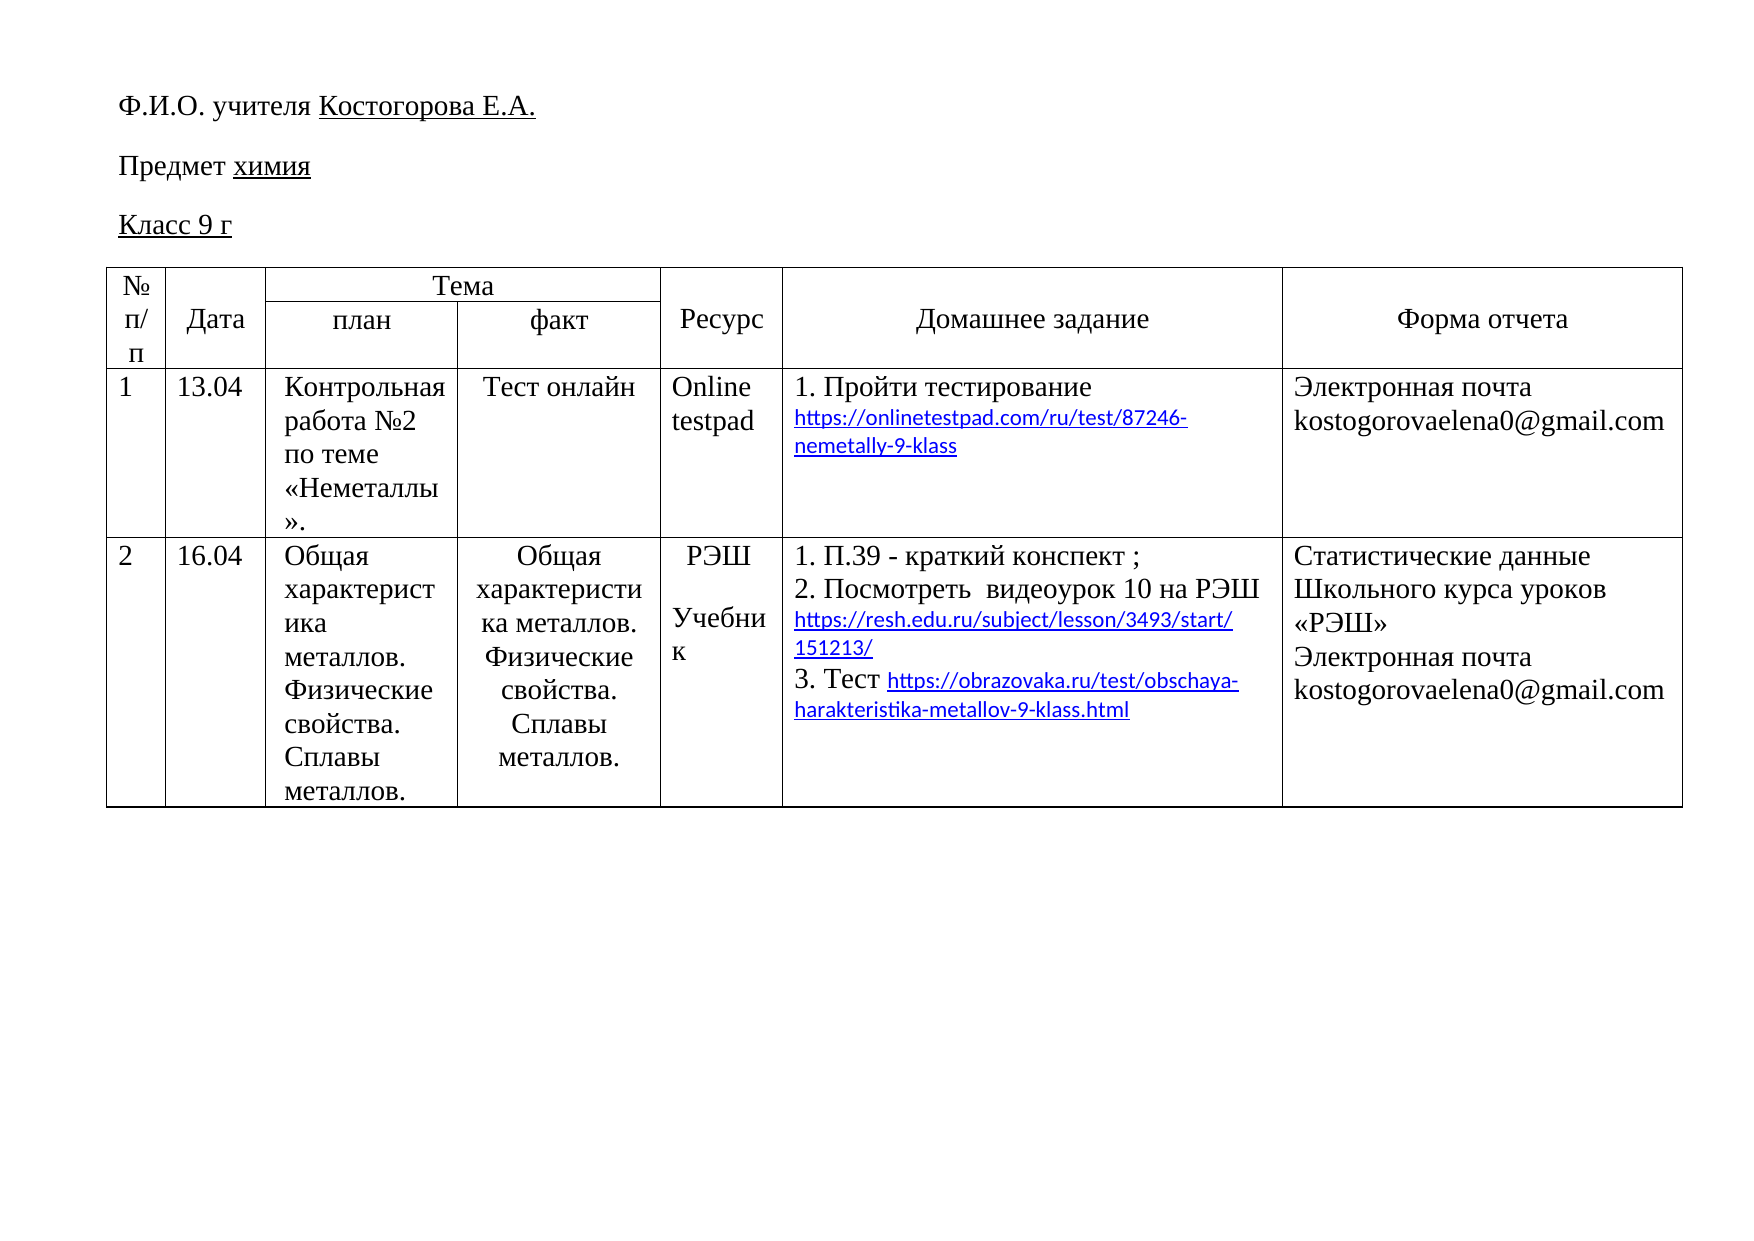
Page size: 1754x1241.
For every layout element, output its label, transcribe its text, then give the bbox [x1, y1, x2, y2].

table_cell Общая характеристика металлов. Физические свойства. Сплавы металлов. [266, 538, 457, 806]
table_cell 16.04 [166, 538, 265, 806]
table_cell Контрольная работа №2 по теме «Неметаллы». [266, 369, 457, 537]
table_cell Online testpad [661, 369, 782, 537]
table_cell 2 [107, 538, 165, 806]
table_cell 13.04 [166, 369, 265, 537]
table_header Ресурс [661, 268, 782, 368]
table_cell Тест онлайн [458, 369, 660, 537]
table_cell 1. П.39 - краткий конспект ; 2. Посмотреть видеоурок 10 на РЭШ https://resh.edu.ru/subject/lesson/3493/start/151213/ 3. Тест https://obrazovaka.ru/test/obschaya-harakteristika-metallov-9-klass.html [783, 538, 1282, 806]
table_header Форма отчета [1283, 268, 1682, 368]
table_header Домашнее задание [783, 268, 1282, 368]
table_header Дата [166, 268, 265, 368]
text Ф.И.О. учителя Костогорова Е.А. [118, 88, 1636, 122]
table_cell Статистические данные Школьного курса уроков «РЭШ» Электронная почта kostogorovaelena0@gmail.com [1283, 538, 1682, 806]
table_header Тема [266, 268, 660, 301]
text Класс 9 г [118, 207, 1636, 241]
table_cell 1. Пройти тестирование https://onlinetestpad.com/ru/test/87246-nemetally-9-klass [783, 369, 1282, 537]
table_cell РЭШ Учебник [661, 538, 782, 806]
table_cell план [266, 302, 457, 368]
table_cell факт [458, 302, 660, 368]
table_header № п/п [107, 268, 165, 368]
table_cell Электронная почта kostogorovaelena0@gmail.com [1283, 369, 1682, 537]
table_cell 1 [107, 369, 165, 537]
table_cell Общая характеристика металлов. Физические свойства. Сплавы металлов. [458, 538, 660, 806]
text Предмет химия [118, 148, 1636, 181]
